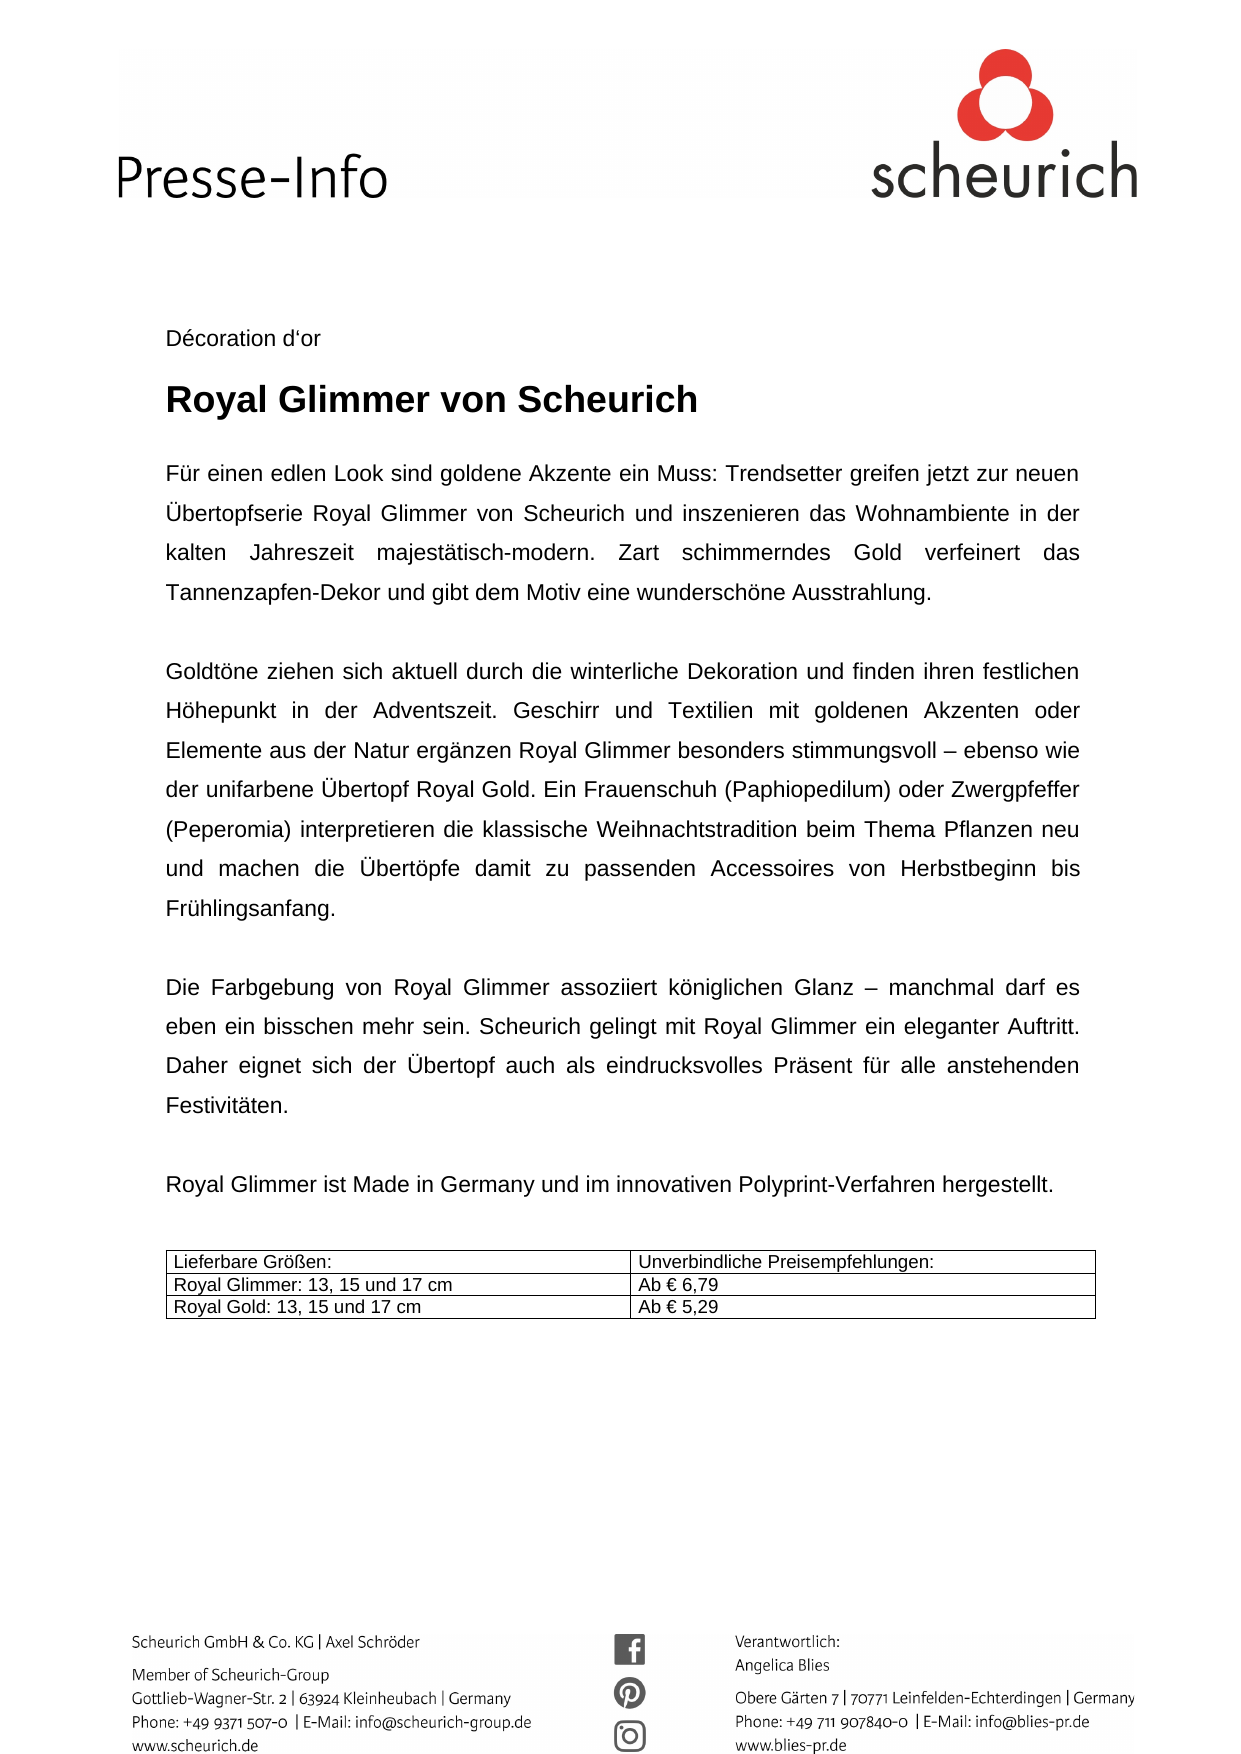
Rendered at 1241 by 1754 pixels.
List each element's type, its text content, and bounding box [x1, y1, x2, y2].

picture [118, 49, 1137, 198]
table_cell Ab € 6,79 [631, 1274, 1095, 1295]
table_cell Royal Gold: 13, 15 und 17 cm [167, 1296, 630, 1318]
table_cell Ab € 5,29 [631, 1296, 1095, 1318]
text Royal Glimmer ist Made in Germany und im innovativen Polyprint-Verfahren hergestellt. [165, 1171, 1081, 1197]
text Für einen edlen Look sind goldene Akzente ein Muss: Trendsetter greifen jetzt zur neuen Übertopfserie Royal Glimmer von Scheurich und inszenieren das Wohnambiente in der kalten Jahreszeit majestätisch-modern. Zart schimmerndes Gold verfeinert das Tannenzapfen-Dekor und gibt dem Motiv eine wunderschöne Ausstrahlung. [165, 460, 1081, 605]
table_header Unverbindliche Preisempfehlungen: [631, 1251, 1095, 1272]
picture [132, 1634, 1135, 1754]
text Die Farbgebung von Royal Glimmer assoziiert königlichen Glanz – manchmal darf es eben ein bisschen mehr sein. Scheurich gelingt mit Royal Glimmer ein eleganter Auftritt. Daher eignet sich der Übertopf auch als eindrucksvolles Präsent für alle anstehenden Festivitäten. [165, 973, 1081, 1118]
subtitle Décoration d‘or [165, 325, 1081, 351]
table_header Lieferbare Größen: [167, 1251, 630, 1272]
text Goldtöne ziehen sich aktuell durch die winterliche Dekoration und finden ihren festlichen Höhepunkt in der Adventszeit. Geschirr und Textilien mit goldenen Akzenten oder Elemente aus der Natur ergänzen Royal Glimmer besonders stimmungsvoll – ebenso wie der unifarbene Übertopf Royal Gold. Ein Frauenschuh (Paphiopedilum) oder Zwergpfeffer (Peperomia) interpretieren die klassische Weihnachtstradition beim Thema Pflanzen neu und machen die Übertöpfe damit zu passenden Accessoires von Herbstbeginn bis Frühlingsanfang. [165, 658, 1081, 921]
table_cell Royal Glimmer: 13, 15 und 17 cm [167, 1274, 630, 1295]
subtitle Royal Glimmer von Scheurich [165, 378, 1081, 421]
